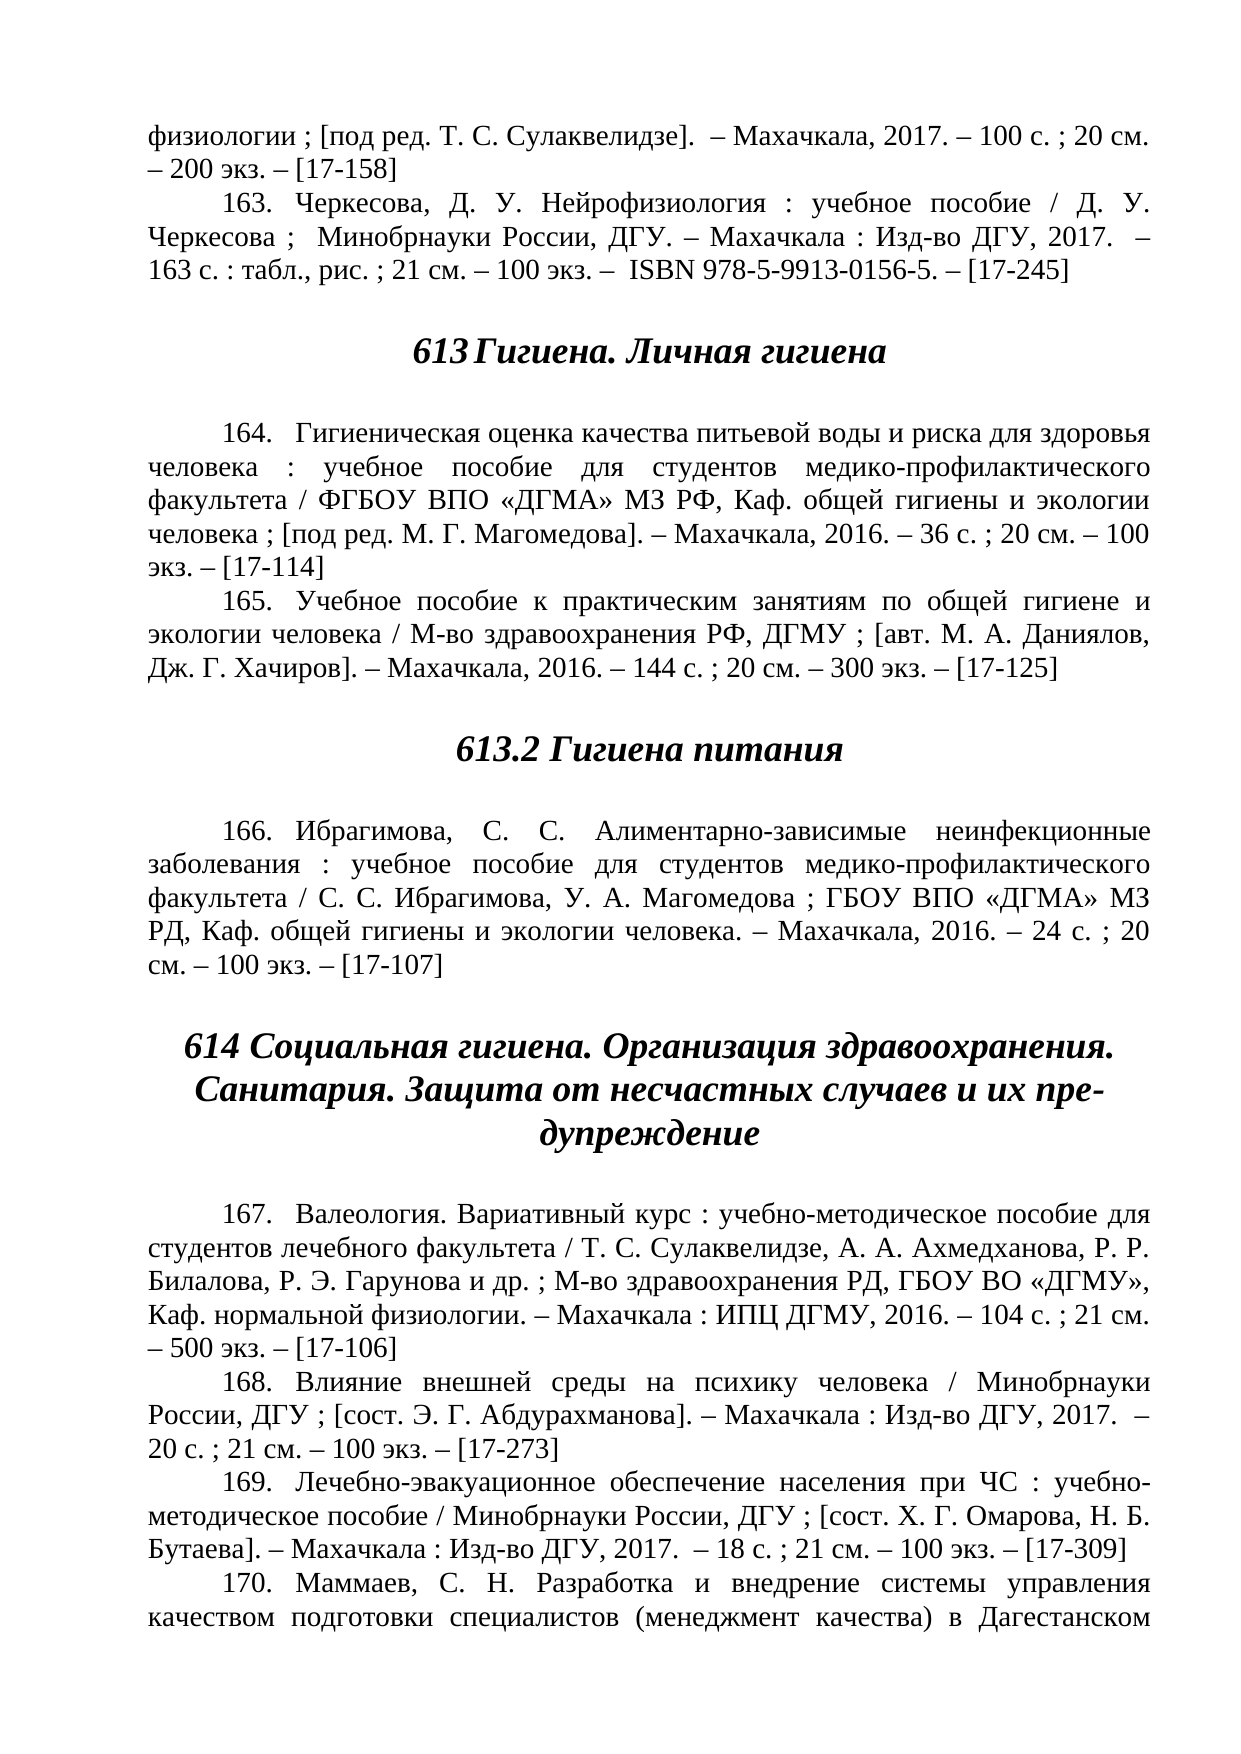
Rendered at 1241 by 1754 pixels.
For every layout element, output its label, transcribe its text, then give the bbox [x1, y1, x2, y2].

text Влияние внешней среды на психику человека / Минобрнауки России, ДГУ ; [сост. Э. Г. Абдурахманова]. – Махачкала : Изд-во ДГУ, 2017. – 20 с. ; 21 см. – 100 экз. – [17-273] [148, 1364, 1152, 1464]
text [148, 1565, 1152, 1632]
text Черкесова, Д. У. Нейрофизиология : учебное пособие / Д. У. Черкесова ; Минобрнауки России, ДГУ. – Махачкала : Изд-во ДГУ, 2017. – 163 с. : табл., рис. ; 21 см. – 100 экз. – ISBN 978-5-9913-0156-5. – [17-245] [148, 185, 1152, 286]
text 613.2 Гигиена питания [148, 727, 1152, 770]
text Валеология. Вариативный курс : учебно-методическое пособие для студентов лечебного факультета / Т. С. Сулаквелидзе, А. А. Ахмедханова, Р. Р. Билалова, Р. Э. Гарунова и др. ; М-во здравоохранения РД, ГБОУ ВО «ДГМУ», Каф. нормальной физиологии. – Махачкала : ИПЦ ДГМУ, 2016. – 104 с. ; 21 см. – 500 экз. – [17-106] [148, 1196, 1152, 1364]
text 613 Гигиена. Личная гигиена [148, 329, 1152, 372]
text 614 Социальная гигиена. Организация здравоохранения. [148, 1024, 1152, 1067]
text Гигиеническая оценка качества питьевой воды и риска для здоровья человека : учебное пособие для студентов медико-профилактического факультета / ФГБОУ ВПО «ДГМА» МЗ РФ, Каф. общей гигиены и экологии человека ; [под ред. М. Г. Магомедова]. – Махачкала, 2016. – 36 с. ; 20 см. – 100 экз. – [17-114] [148, 415, 1152, 583]
text Ибрагимова, С. С. Алиментарно-зависимые неинфекционные заболевания : учебное пособие для студентов медико-профилактического факультета / С. С. Ибрагимова, У. А. Магомедова ; ГБОУ ВПО «ДГМА» МЗ РД, Каф. общей гигиены и экологии человека. – Махачкала, 2016. – 24 с. ; 20 см. – 100 экз. – [17-107] [148, 813, 1152, 981]
text Санитария. Защита от несчастных случаев и их предупреждение [148, 1067, 1152, 1153]
text Учебное пособие к практическим занятиям по общей гигиене и экологии человека / М-во здравоохранения РФ, ДГМУ ; [авт. М. А. Даниялов, Дж. Г. Хачиров]. – Махачкала, 2016. – 144 с. ; 20 см. – 300 экз. – [17-125] [148, 583, 1152, 683]
text Лечебно-эвакуационное обеспечение населения при ЧС : учебно-методическое пособие / Минобрнауки России, ДГУ ; [сост. Х. Г. Омарова, Н. Б. Бутаева]. – Махачкала : Изд-во ДГУ, 2017. – 18 с. ; 21 см. – 100 экз. – [17-309] [148, 1464, 1152, 1565]
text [148, 118, 1152, 185]
